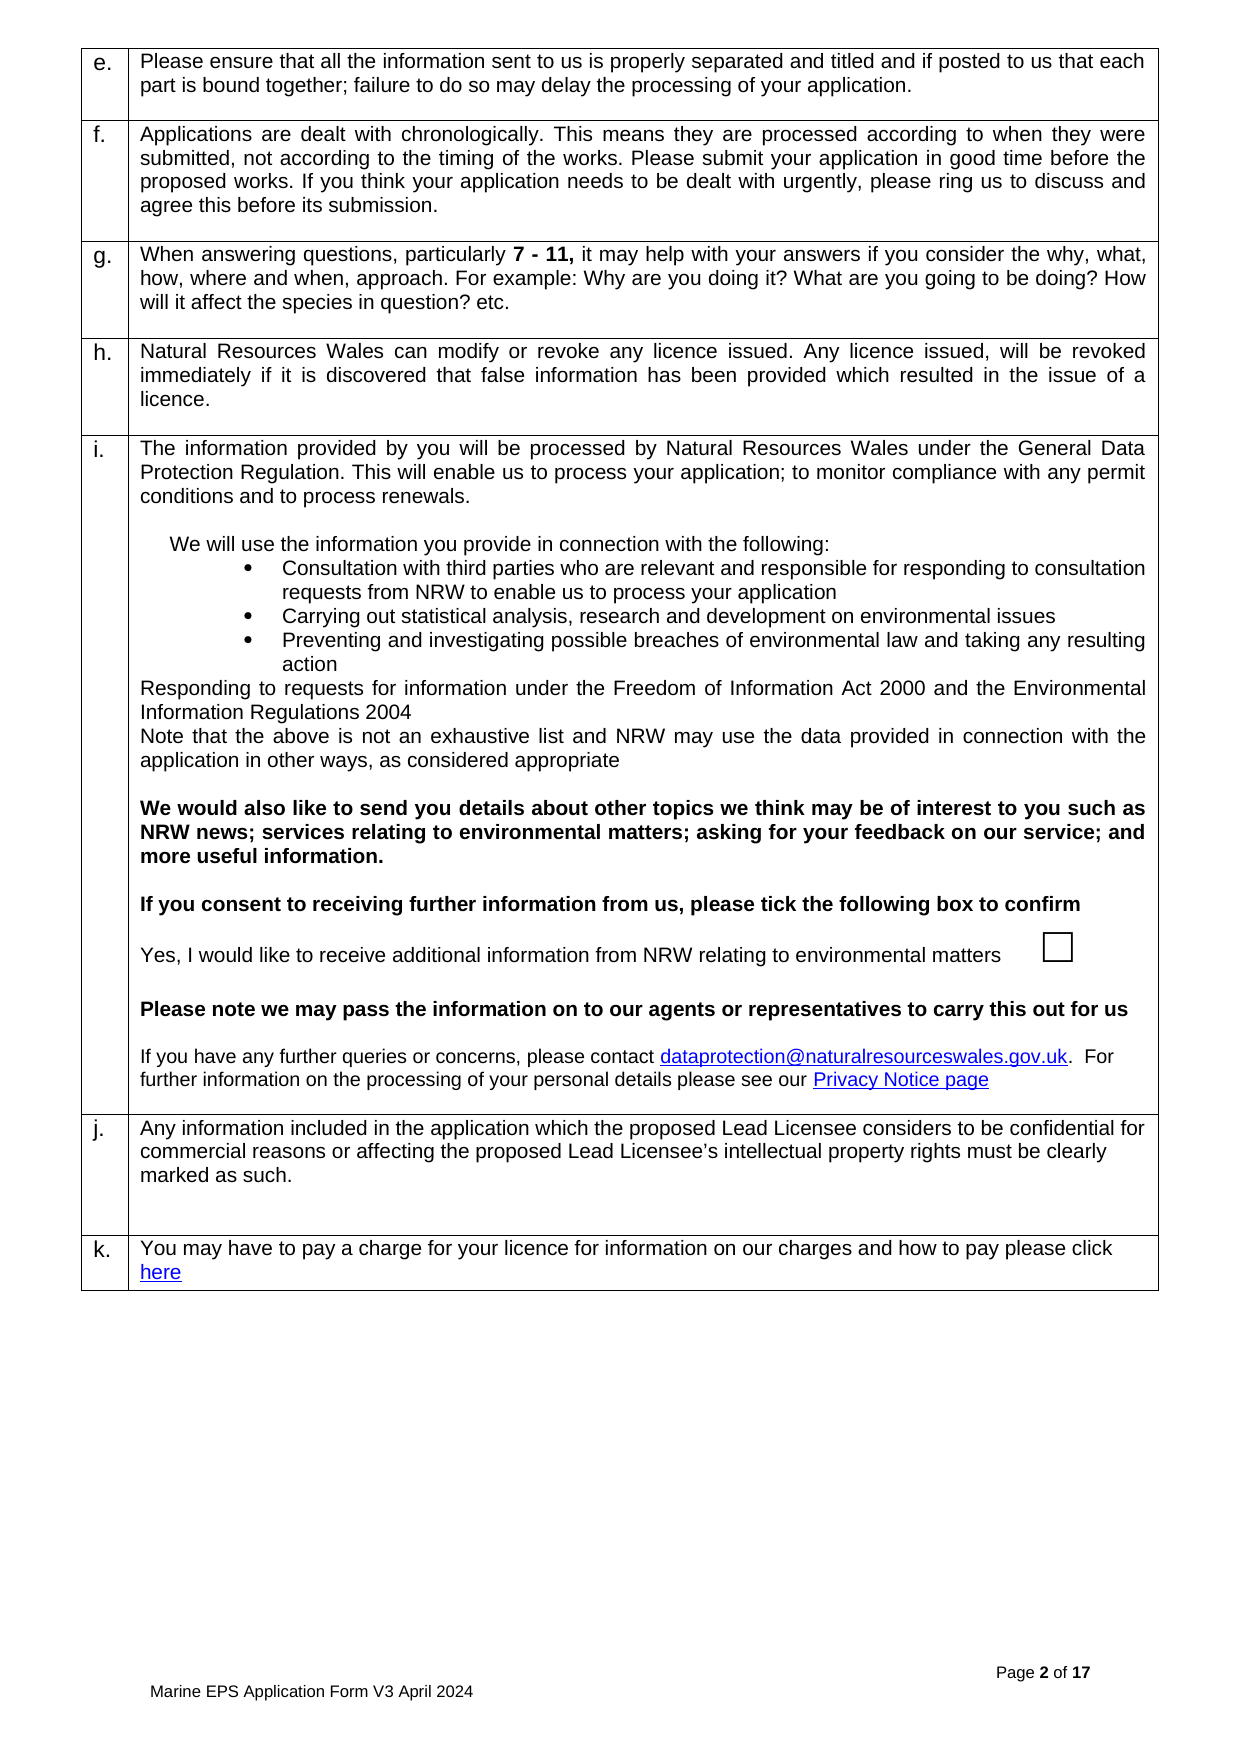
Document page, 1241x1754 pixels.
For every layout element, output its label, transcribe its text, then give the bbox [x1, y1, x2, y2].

table_header Please ensure that all the information sent to us is properly separated and titled and if posted to us that each part is bound together; failure to do so may delay the processing of your application. [129, 49, 1158, 120]
table_cell Natural Resources Wales can modify or revoke any licence issued. Any licence issued, will be revoked immediately if it is discovered that false information has been provided which resulted in the issue of a licence. [129, 339, 1158, 435]
table_cell g. [82, 242, 128, 338]
table_cell h. [82, 339, 128, 435]
table_cell You may have to pay a charge for your licence for information on our charges and how to pay please click here [129, 1236, 1158, 1290]
table_cell i. [82, 436, 128, 1114]
table_header e. [82, 49, 128, 120]
table_cell The information provided by you will be processed by Natural Resources Wales under the General Data Protection Regulation. This will enable us to process your application; to monitor compliance with any permit conditions and to process renewals. We will use the information you provide in connection with the following: Consultation with third parties who are relevant and responsible for responding to consultation requests from NRW to enable us to process your application Carrying out statistical analysis, research and development on environmental issues Preventing and investigating possible breaches of environmental law and taking any resulting action Responding to requests for information under the Freedom of Information Act 2000 and the Environmental Information Regulations 2004 Note that the above is not an exhaustive list and NRW may use the data provided in connection with the application in other ways, as considered appropriate We would also like to send you details about other topics we think may be of interest to you such as NRW news; services relating to environmental matters; asking for your feedback on our service; and more useful information. If you consent to receiving further information from us, please tick the following box to confirm Yes, I would like to receive additional information from NRW relating to environmental matters □ Please note we may pass the information on to our agents or representatives to carry this out for us If you have any further queries or concerns, please contact dataprotection@naturalresourceswales.gov.uk. For further information on the processing of your personal details please see our Privacy Notice page [129, 436, 1158, 1114]
table_cell Any information included in the application which the proposed Lead Licensee considers to be confidential for commercial reasons or affecting the proposed Lead Licensee’s intellectual property rights must be clearly marked as such. [129, 1115, 1158, 1235]
table_cell Applications are dealt with chronologically. This means they are processed according to when they were submitted, not according to the timing of the works. Please submit your application in good time before the proposed works. If you think your application needs to be dealt with urgently, please ring us to discuss and agree this before its submission. [129, 121, 1158, 241]
table_cell k. [82, 1236, 128, 1290]
table_cell f. [82, 121, 128, 241]
table_cell When answering questions, particularly 7 - 11, it may help with your answers if you consider the why, what, how, where and when, approach. For example: Why are you doing it? What are you going to be doing? How will it affect the species in question? etc. [129, 242, 1158, 338]
table_cell j. [82, 1115, 128, 1235]
